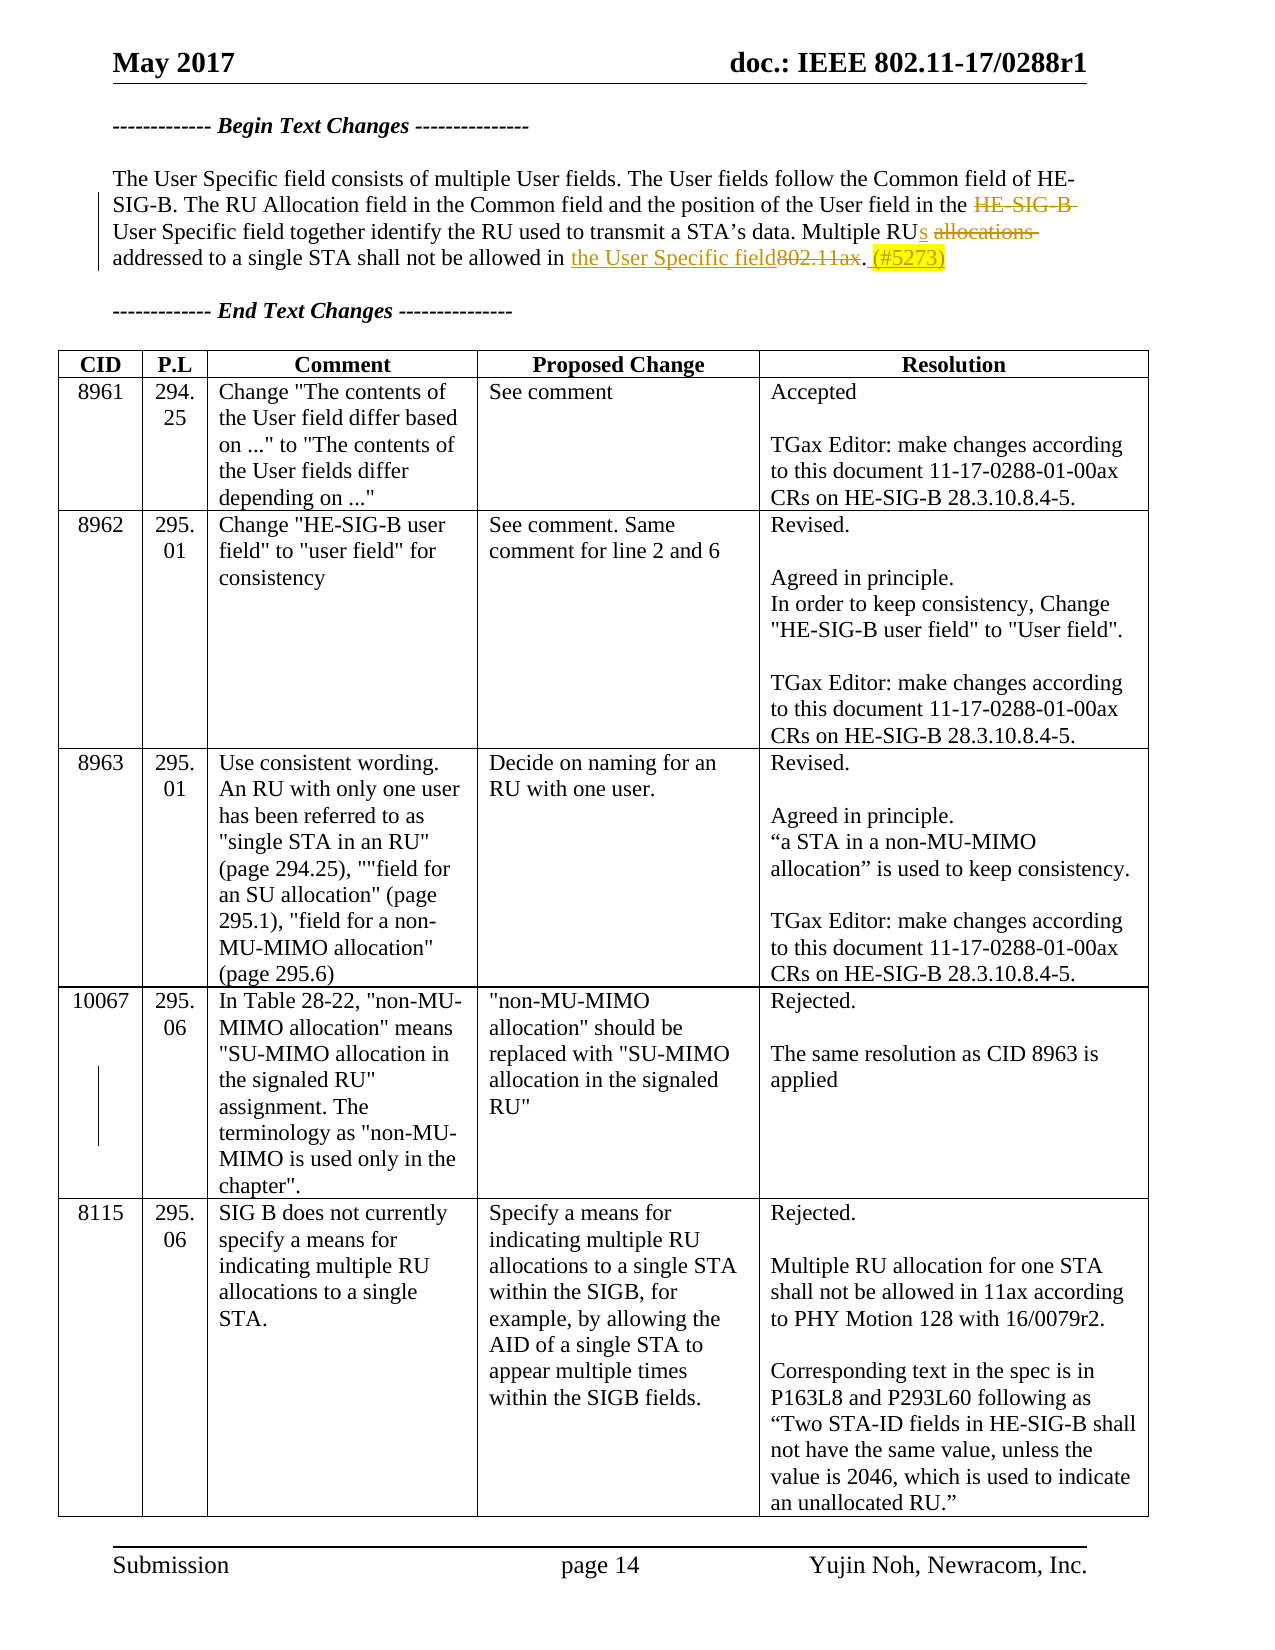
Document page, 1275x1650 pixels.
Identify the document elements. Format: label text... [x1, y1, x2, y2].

table_cell 8963 [59, 749, 142, 986]
table_cell 295.06 [143, 988, 207, 1198]
table_cell SIG B does not currently specify a means for indicating multiple RU allocations to a single STA. [208, 1199, 477, 1516]
table_cell Revised. Agreed in principle. “a STA in a non-MU-MIMO allocation” is used to keep consistency. TGax Editor: make changes according to this document 11-17-0288-01-00ax CRs on HE-SIG-B 28.3.10.8.4-5. [760, 749, 1148, 986]
table_header CID [59, 351, 142, 377]
table_cell Rejected. The same resolution as CID 8963 is applied [760, 988, 1148, 1198]
table_cell 295.06 [143, 1199, 207, 1516]
table_cell Revised. Agreed in principle. In order to keep consistency, Change "HE-SIG-B user field" to "User field". TGax Editor: make changes according to this document 11-17-0288-01-00ax CRs on HE-SIG-B 28.3.10.8.4-5. [760, 511, 1148, 748]
text ------------- Begin Text Changes --------------- [112, 112, 1087, 139]
table_header Proposed Change [478, 351, 759, 377]
table_cell 10067 [59, 988, 142, 1198]
table_cell 295.01 [143, 511, 207, 748]
table_cell In Table 28-22, "non-MU-MIMO allocation" means "SU-MIMO allocation in the signaled RU" assignment. The terminology as "non-MU-MIMO is used only in the chapter". [208, 988, 477, 1198]
table_cell See comment. Same comment for line 2 and 6 [478, 511, 759, 748]
table_cell 295.01 [143, 749, 207, 986]
table_cell 294.25 [143, 378, 207, 510]
table_cell Use consistent wording. An RU with only one user has been referred to as "single STA in an RU" (page 294.25), ""field for an SU allocation" (page 295.1), "field for a non-MU-MIMO allocation" (page 295.6) [208, 749, 477, 986]
table_cell Decide on naming for an RU with one user. [478, 749, 759, 986]
text The User Specific field consists of multiple User fields. The User fields follow the Common field of HE-SIG-B. The RU Allocation field in the Common field and the position of the User field in the User Specific field together identify the RU used to transmit a STA’s data. Multiple RU addressed to a single STA shall not be allowed in . [112, 165, 1087, 271]
table_cell Change "HE-SIG-B user field" to "user field" for consistency [208, 511, 477, 748]
table_cell Accepted TGax Editor: make changes according to this document 11-17-0288-01-00ax CRs on HE-SIG-B 28.3.10.8.4-5. [760, 378, 1148, 510]
table_cell Change "The contents of the User field differ based on ..." to "The contents of the User fields differ depending on ..." [208, 378, 477, 510]
table_cell 8961 [59, 378, 142, 510]
table_header P.L [143, 351, 207, 377]
table_cell 8962 [59, 511, 142, 748]
table_header Comment [208, 351, 477, 377]
table_cell "non-MU-MIMO allocation" should be replaced with "SU-MIMO allocation in the signaled RU" [478, 988, 759, 1198]
table_header Resolution [760, 351, 1148, 377]
table_cell 8115 [59, 1199, 142, 1516]
text ------------- End Text Changes --------------- [112, 297, 1087, 323]
table_cell See comment [478, 378, 759, 510]
